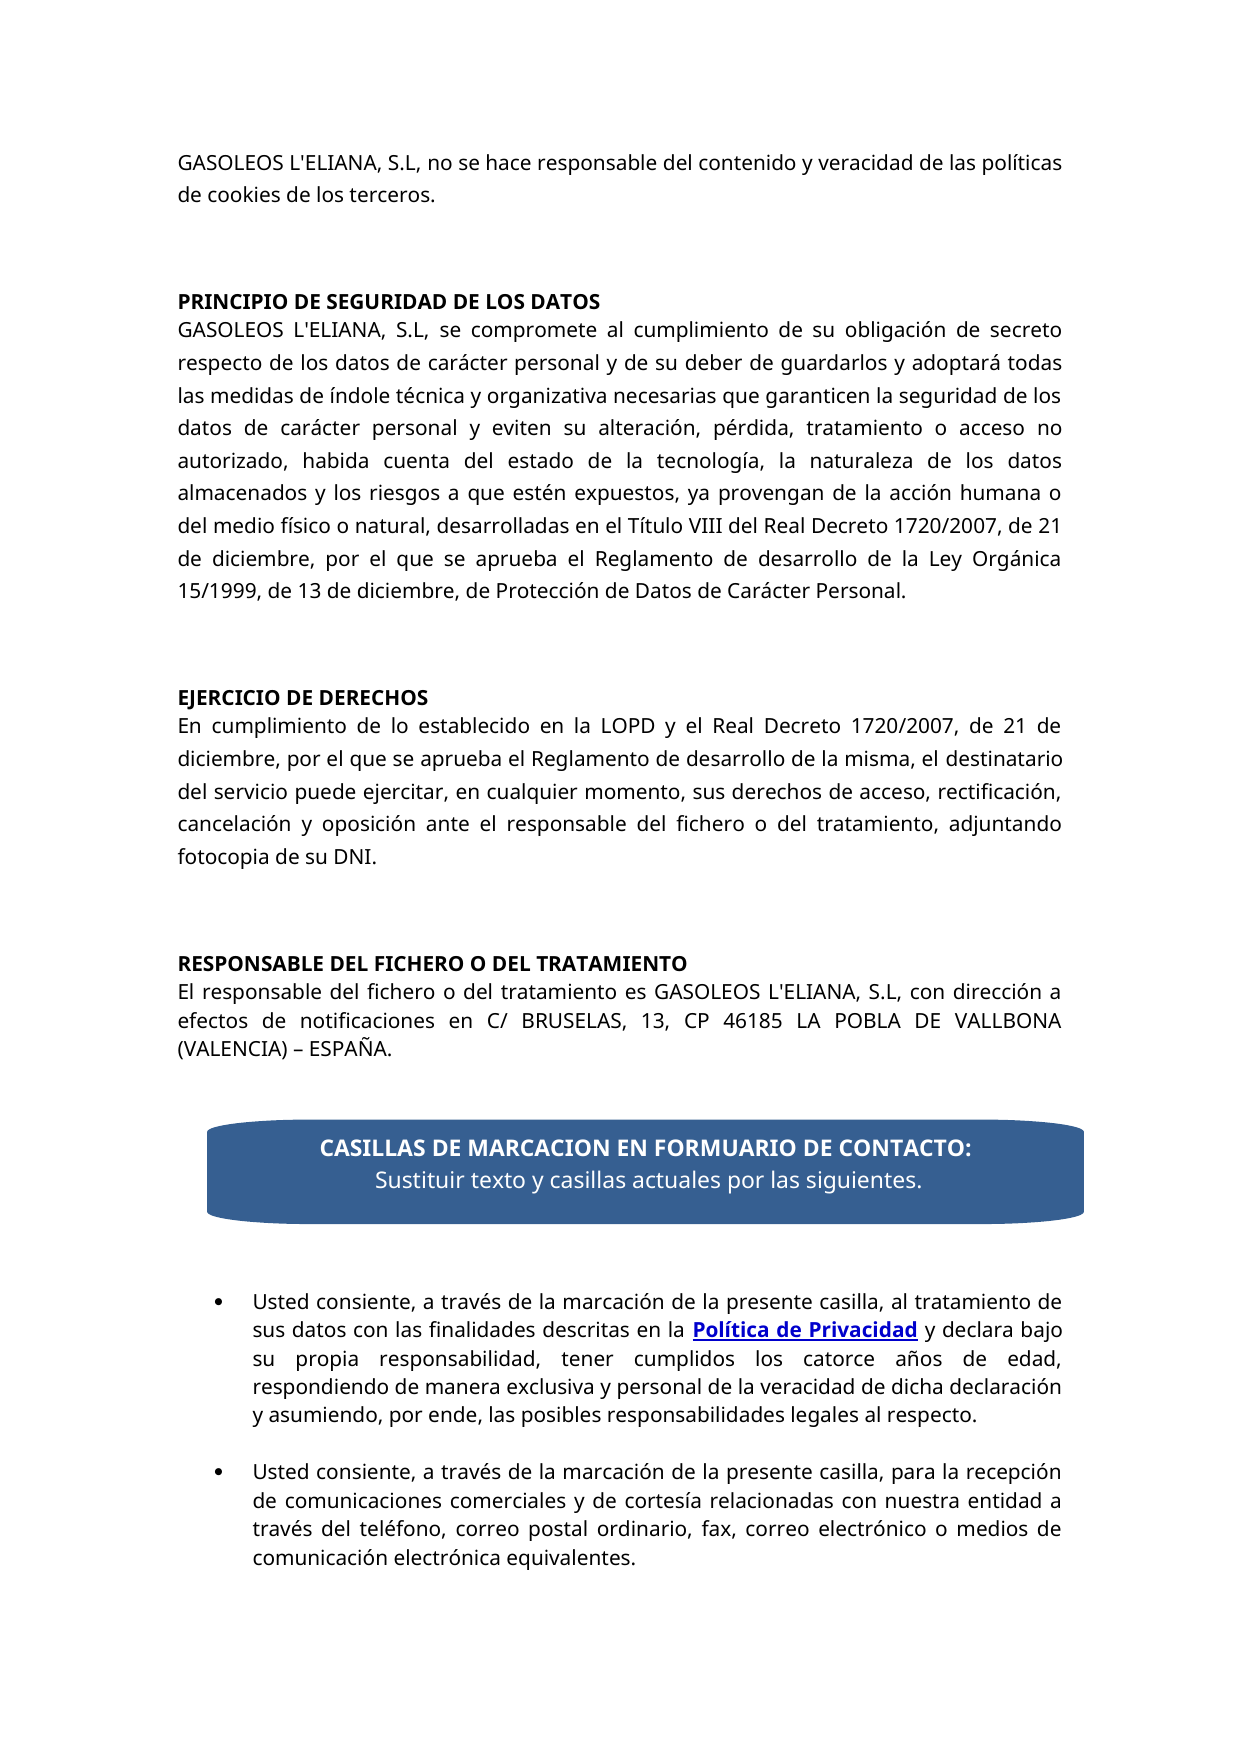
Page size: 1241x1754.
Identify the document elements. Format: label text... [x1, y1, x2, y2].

list Usted consiente, a través de la marcación de la presente casilla, al tratamiento de sus datos con las finalidades descritas en la Política de Privacidad y declara bajo su propia responsabilidad, tener cumplidos los catorce años de edad, respondiendo de manera exclusiva y personal de la veracidad de dicha declaración y asumiendo, por ende, las posibles responsabilidades legales al respecto. [215, 1287, 1063, 1429]
text El responsable del fichero o del tratamiento es GASOLEOS L'ELIANA, S.L, con dirección a efectos de notificaciones en C/ BRUSELAS, 13, CP 46185 LA POBLA DE VALLBONA (VALENCIA) – ESPAÑA. [177, 977, 1063, 1063]
text GASOLEOS L'ELIANA, S.L, se compromete al cumplimiento de su obligación de secreto respecto de los datos de carácter personal y de su deber de guardarlos y adoptará todas las medidas de índole técnica y organizativa necesarias que garanticen la seguridad de los datos de carácter personal y eviten su alteración, pérdida, tratamiento o acceso no autorizado, habida cuenta del estado de la tecnología, la naturaleza de los datos almacenados y los riesgos a que estén expuestos, ya provengan de la acción humana o del medio físico o natural, desarrolladas en el Título VIII del Real Decreto 1720/2007, de 21 de diciembre, por el que se aprueba el Reglamento de desarrollo de la Ley Orgánica 15/1999, de 13 de diciembre, de Protección de Datos de Carácter Personal. [177, 316, 1063, 605]
list Usted consiente, a través de la marcación de la presente casilla, para la recepción de comunicaciones comerciales y de cortesía relacionadas con nuestra entidad a través del teléfono, correo postal ordinario, fax, correo electrónico o medios de comunicación electrónica equivalentes. [215, 1457, 1063, 1571]
text GASOLEOS L'ELIANA, S.L, no se hace responsable del contenido y veracidad de las políticas de cookies de los terceros. [177, 148, 1063, 209]
text PRINCIPIO DE SEGURIDAD DE LOS DATOS [177, 287, 1063, 316]
text EJERCICIO DE DERECHOS [177, 683, 1063, 712]
text En cumplimiento de lo establecido en la LOPD y el Real Decreto 1720/2007, de 21 de diciembre, por el que se aprueba el Reglamento de desarrollo de la misma, el destinatario del servicio puede ejercitar, en cualquier momento, sus derechos de acceso, rectificación, cancelación y oposición ante el responsable del fichero o del tratamiento, adjuntando fotocopia de su DNI. [177, 712, 1063, 871]
text RESPONSABLE DEL FICHERO O DEL TRATAMIENTO [177, 949, 1063, 977]
